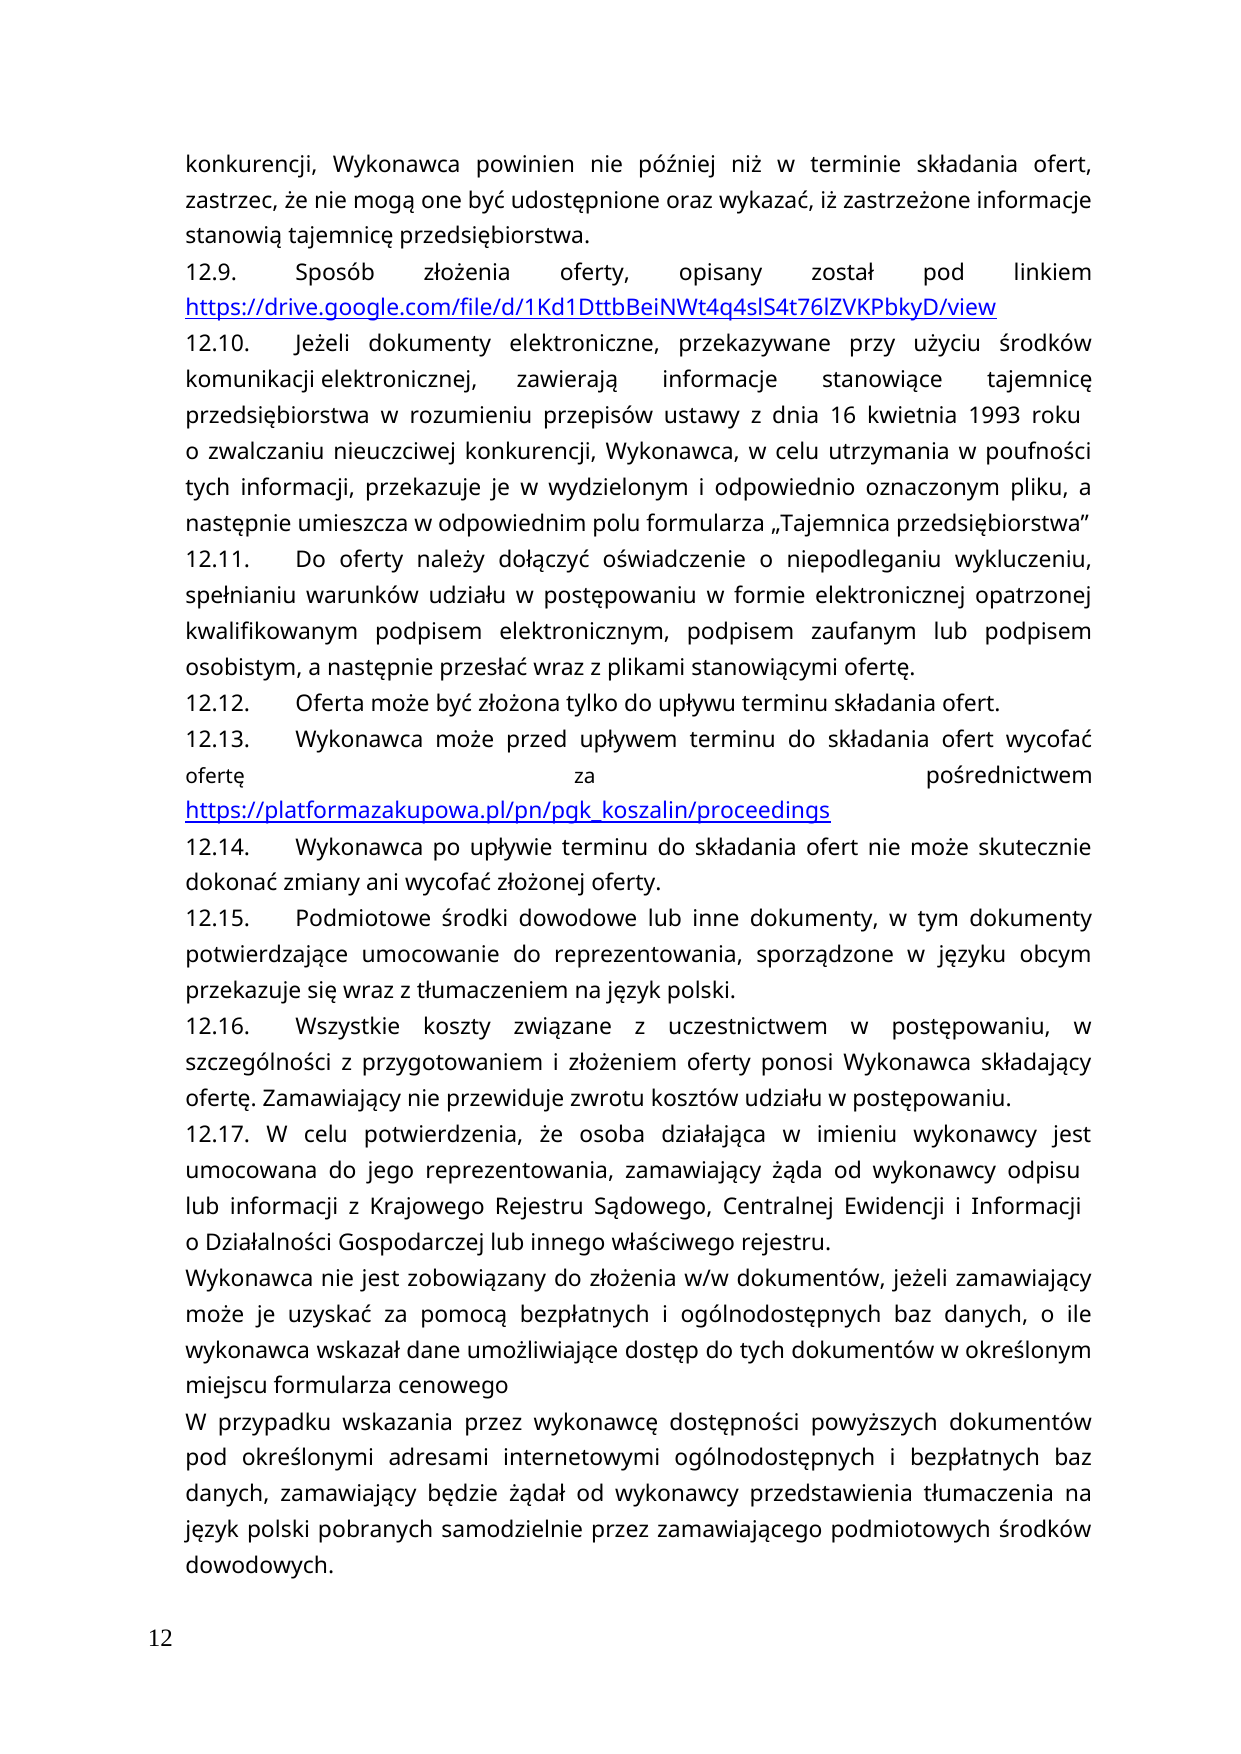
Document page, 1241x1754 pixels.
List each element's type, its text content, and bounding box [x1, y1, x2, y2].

text 12.13. Wykonawca może przed upływem terminu do składania ofert wycofać ofertę za pośrednictwem https://platformazakupowa.pl/pn/pgk_koszalin/proceedings [185, 723, 1093, 826]
text 12.14. Wykonawca po upływie terminu do składania ofert nie może skutecznie dokonać zmiany ani wycofać złożonej oferty. [185, 830, 1093, 898]
text 12.11. Do oferty należy dołączyć oświadczenie o niepodleganiu wykluczeniu, spełnianiu warunków udziału w postępowaniu w formie elektronicznej opatrzonej kwalifikowanym podpisem elektronicznym, podpisem zaufanym lub podpisem osobistym, a następnie przesłać wraz z plikami stanowiącymi ofertę. [185, 543, 1093, 682]
text Wykonawca nie jest zobowiązany do złożenia w/w dokumentów, jeżeli zamawiający może je uzyskać za pomocą bezpłatnych i ogólnodostępnych baz danych, o ile wykonawca wskazał dane umożliwiające dostęp do tych dokumentów w określonym miejscu formularza cenowego [185, 1262, 1093, 1401]
text 12.17. W celu potwierdzenia, że osoba działająca w imieniu wykonawcy jest umocowana do jego reprezentowania, zamawiający żąda od wykonawcy odpisu lub informacji z Krajowego Rejestru Sądowego, Centralnej Ewidencji i Informacji o Działalności Gospodarczej lub innego właściwego rejestru. [185, 1118, 1093, 1257]
text 12.15. Podmiotowe środki dowodowe lub inne dokumenty, w tym dokumenty potwierdzające umocowanie do reprezentowania, sporządzone w języku obcym przekazuje się wraz z tłumaczeniem na język polski. [185, 902, 1093, 1005]
text W przypadku wskazania przez wykonawcę dostępności powyższych dokumentów pod określonymi adresami internetowymi ogólnodostępnych i bezpłatnych baz danych, zamawiający będzie żądał od wykonawcy przedstawienia tłumaczenia na język polski pobranych samodzielnie przez zamawiającego podmiotowych środków dowodowych. [185, 1405, 1093, 1580]
text 12.16. Wszystkie koszty związane z uczestnictwem w postępowaniu, w szczególności z przygotowaniem i złożeniem oferty ponosi Wykonawca składający ofertę. Zamawiający nie przewiduje zwrotu kosztów udziału w postępowaniu. [185, 1010, 1093, 1113]
text 12.10. Jeżeli dokumenty elektroniczne, przekazywane przy użyciu środków komunikacji elektronicznej, zawierają informacje stanowiące tajemnicę przedsiębiorstwa w rozumieniu przepisów ustawy z dnia 16 kwietnia 1993 roku o zwalczaniu nieuczciwej konkurencji, Wykonawca, w celu utrzymania w poufności tych informacji, przekazuje je w wydzielonym i odpowiednio oznaczonym pliku, a następnie umieszcza w odpowiednim polu formularza „Tajemnica przedsiębiorstwa” [185, 327, 1093, 538]
text 12.12. Oferta może być złożona tylko do upływu terminu składania ofert. [185, 687, 1093, 718]
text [185, 148, 1093, 251]
text 12.9. Sposób złożenia oferty, opisany został pod linkiem https://drive.google.com/file/d/1Kd1DttbBeiNWt4q4slS4t76lZVKPbkyD/view [185, 255, 1093, 323]
